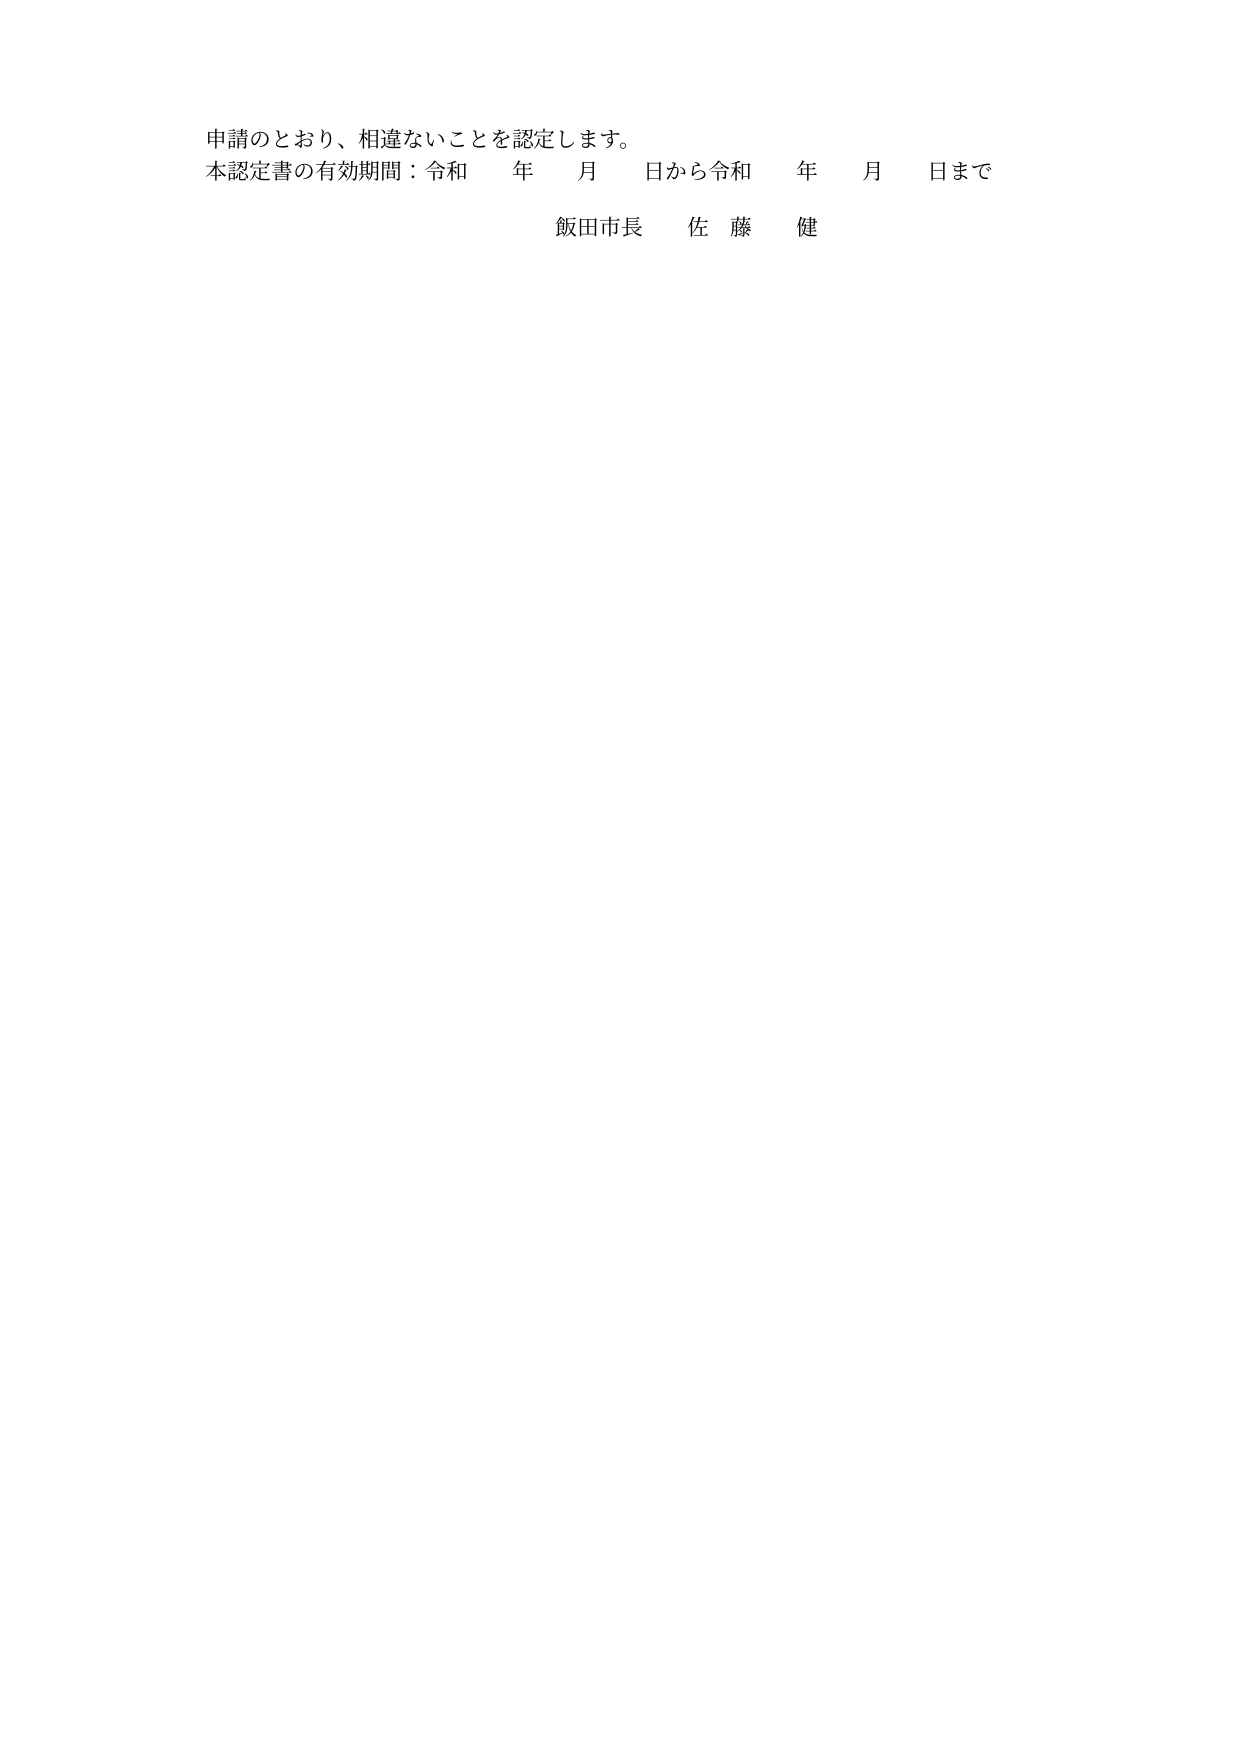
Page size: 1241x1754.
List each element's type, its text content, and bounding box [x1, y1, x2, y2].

text 本認定書の有効期間：令和 年 月 日から令和 年 月 日まで [118, 154, 1122, 186]
text 飯田市長 佐 藤 健 [118, 215, 1122, 240]
text 申請のとおり、相違ないことを認定します。 [118, 123, 1122, 154]
